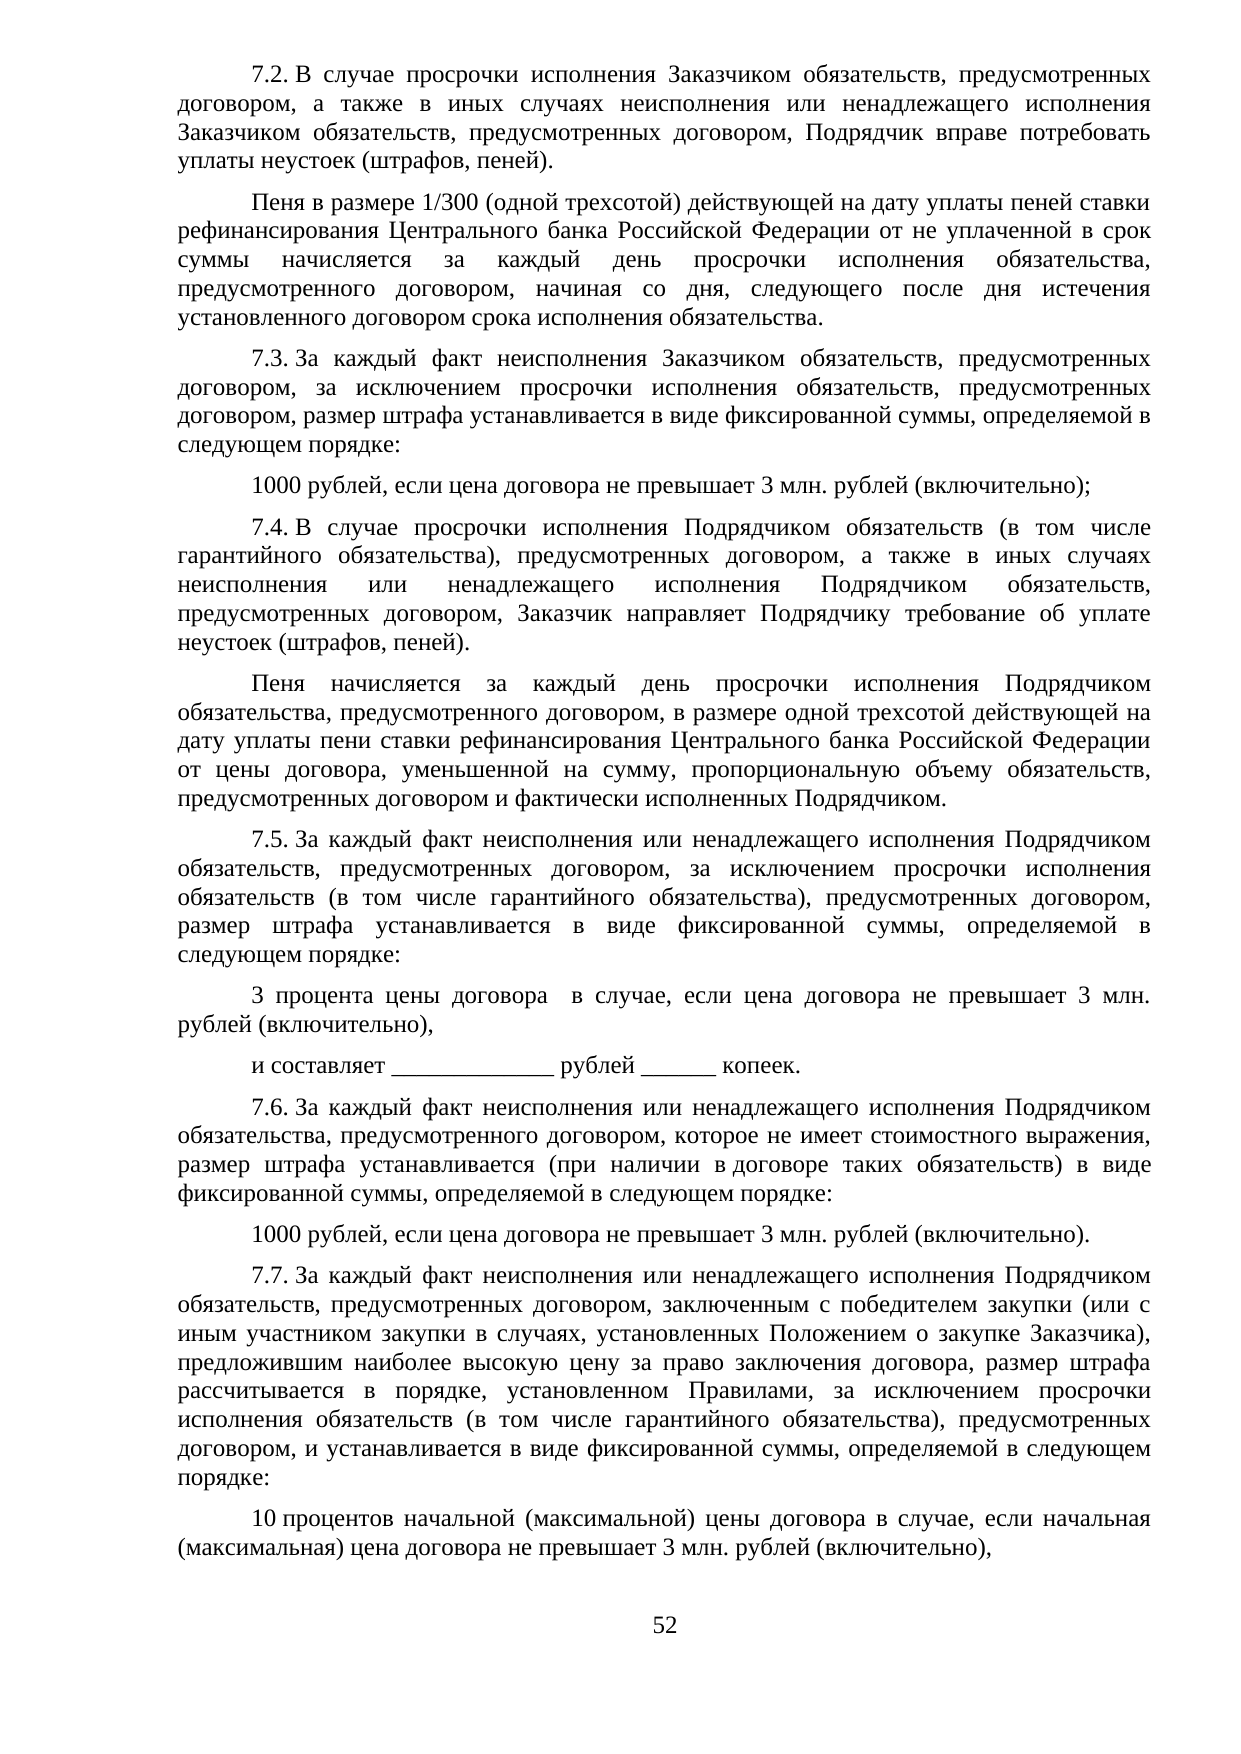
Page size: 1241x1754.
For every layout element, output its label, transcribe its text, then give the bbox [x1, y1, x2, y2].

text 7.3. За каждый факт неисполнения Заказчиком обязательств, предусмотренных договором, за исключением просрочки исполнения обязательств, предусмотренных договором, размер штрафа устанавливается в виде фиксированной суммы, определяемой в следующем порядке: [177, 343, 1152, 458]
text 10 процентов начальной (максимальной) цены договора в случае, если начальная (максимальная) цена договора не превышает 3 млн. рублей (включительно), [177, 1503, 1152, 1560]
text 7.2. В случае просрочки исполнения Заказчиком обязательств, предусмотренных договором, а также в иных случаях неисполнения или ненадлежащего исполнения Заказчиком обязательств, предусмотренных договором, Подрядчик вправе потребовать уплаты неустоек (штрафов, пеней). [177, 59, 1152, 174]
text Пеня в размере 1/300 (одной трехсотой) действующей на дату уплаты пеней ставки рефинансирования Центрального банка Российской Федерации от не уплаченной в срок суммы начисляется за каждый день просрочки исполнения обязательства, предусмотренного договором, начиная со дня, следующего после дня истечения установленного договором срока исполнения обязательства. [177, 187, 1152, 330]
text Пеня начисляется за каждый день просрочки исполнения Подрядчиком обязательства, предусмотренного договором, в размере одной трехсотой действующей на дату уплаты пени ставки рефинансирования Центрального банка Российской Федерации от цены договора, уменьшенной на сумму, пропорциональную объему обязательств, предусмотренных договором и фактически исполненных Подрядчиком. [177, 668, 1152, 812]
text и составляет _____________ рублей ______ копеек. [177, 1050, 1152, 1079]
text 1000 рублей, если цена договора не превышает 3 млн. рублей (включительно). [177, 1219, 1152, 1248]
text 7.6. За каждый факт неисполнения или ненадлежащего исполнения Подрядчиком обязательства, предусмотренного договором, которое не имеет стоимостного выражения, размер штрафа устанавливается (при наличии в договоре таких обязательств) в виде фиксированной суммы, определяемой в следующем порядке: [177, 1092, 1152, 1207]
text 7.5. За каждый факт неисполнения или ненадлежащего исполнения Подрядчиком обязательств, предусмотренных договором, за исключением просрочки исполнения обязательств (в том числе гарантийного обязательства), предусмотренных договором, размер штрафа устанавливается в виде фиксированной суммы, определяемой в следующем порядке: [177, 824, 1152, 968]
text 1000 рублей, если цена договора не превышает 3 млн. рублей (включительно); [177, 470, 1152, 499]
text 7.7. За каждый факт неисполнения или ненадлежащего исполнения Подрядчиком обязательств, предусмотренных договором, заключенным с победителем закупки (или с иным участником закупки в случаях, установленных Положением о закупке Заказчика), предложившим наиболее высокую цену за право заключения договора, размер штрафа рассчитывается в порядке, установленном Правилами, за исключением просрочки исполнения обязательств (в том числе гарантийного обязательства), предусмотренных договором, и устанавливается в виде фиксированной суммы, определяемой в следующем порядке: [177, 1260, 1152, 1490]
text 7.4. В случае просрочки исполнения Подрядчиком обязательств (в том числе гарантийного обязательства), предусмотренных договором, а также в иных случаях неисполнения или ненадлежащего исполнения Подрядчиком обязательств, предусмотренных договором, Заказчик направляет Подрядчику требование об уплате неустоек (штрафов, пеней). [177, 512, 1152, 655]
text 3 процента цены договора в случае, если цена договора не превышает 3 млн. рублей (включительно), [177, 980, 1152, 1038]
